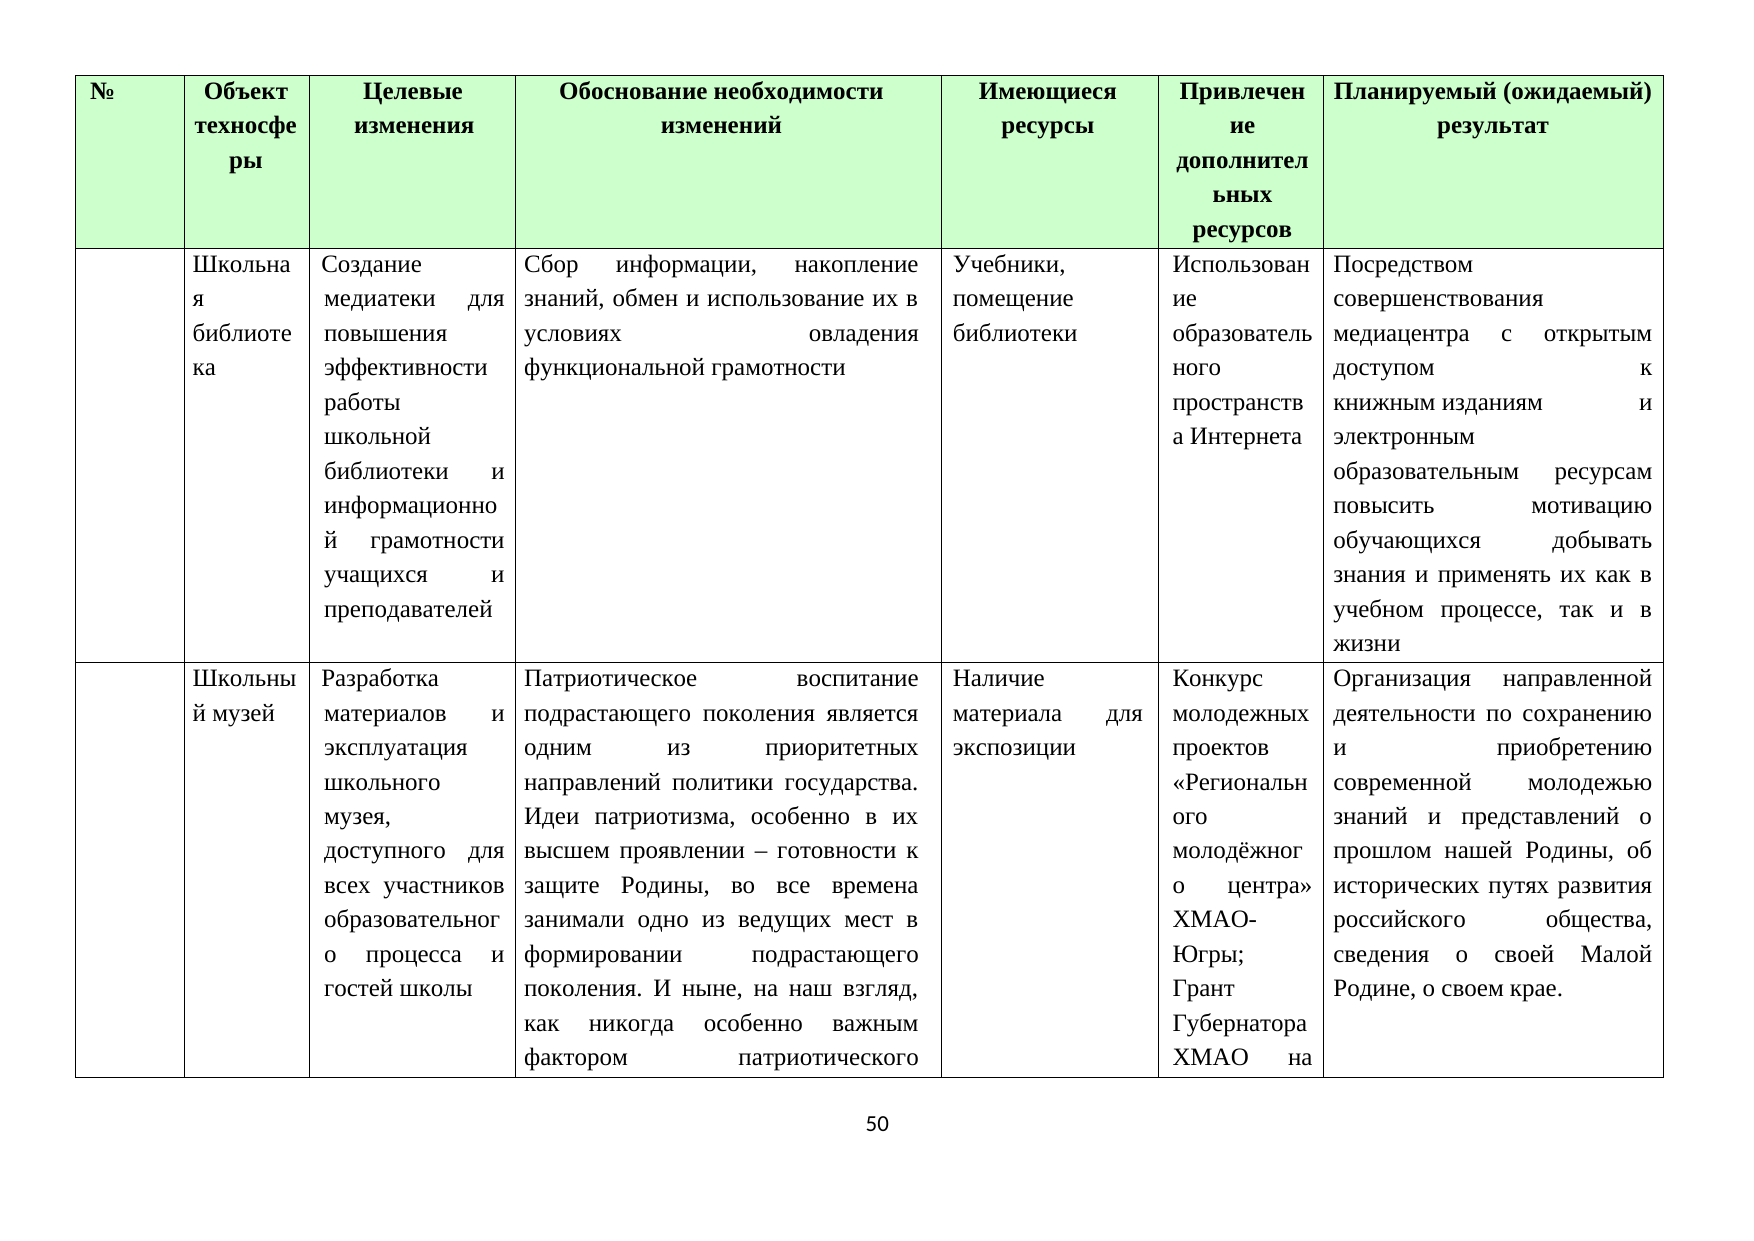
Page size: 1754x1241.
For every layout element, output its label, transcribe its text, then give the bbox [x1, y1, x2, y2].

table_cell Школьный музей [185, 663, 309, 1077]
table_header № [76, 76, 184, 248]
table_cell Школьная библиотека [185, 249, 309, 662]
table_cell Создание медиатеки для повышения эффективности работы школьной библиотеки и информационной грамотности учащихся и преподавателей [310, 249, 515, 662]
table_header Планируемый (ожидаемый) результат [1324, 76, 1663, 248]
table_header Имеющиеся ресурсы [942, 76, 1158, 248]
table_header Объект техносферы [185, 76, 309, 248]
table_cell [76, 249, 184, 662]
table_cell Конкурс молодежных проектов «Регионального молодёжного центра» ХМАО-Югры; Грант Губернатора ХМАО на развитие гражданского общества [1159, 663, 1323, 1077]
table_cell [76, 663, 184, 1077]
table_cell Наличие материала для экспозиции [942, 663, 1158, 1077]
table_header Целевые изменения [310, 76, 515, 248]
table_cell Использование образовательного пространства Интернета [1159, 249, 1323, 662]
table_cell Сбор информации, накопление знаний, обмен и использование их в условиях овладения функциональной грамотности [516, 249, 941, 662]
table_header Привлечение дополнительных ресурсов [1159, 76, 1323, 248]
table_cell Посредством совершенствования медиацентра с открытым доступом к книжным изданиям и электронным образовательным ресурсам повысить мотивацию обучающихся добывать знания и применять их как в учебном процессе, так и в жизни [1324, 249, 1663, 662]
table_header Обоснование необходимости изменений [516, 76, 941, 248]
table_cell Разработка материалов и эксплуатация школьного музея, доступного для всех участников образовательного процесса и гостей школы [310, 663, 515, 1077]
table_cell Учебники, помещение библиотеки [942, 249, 1158, 662]
